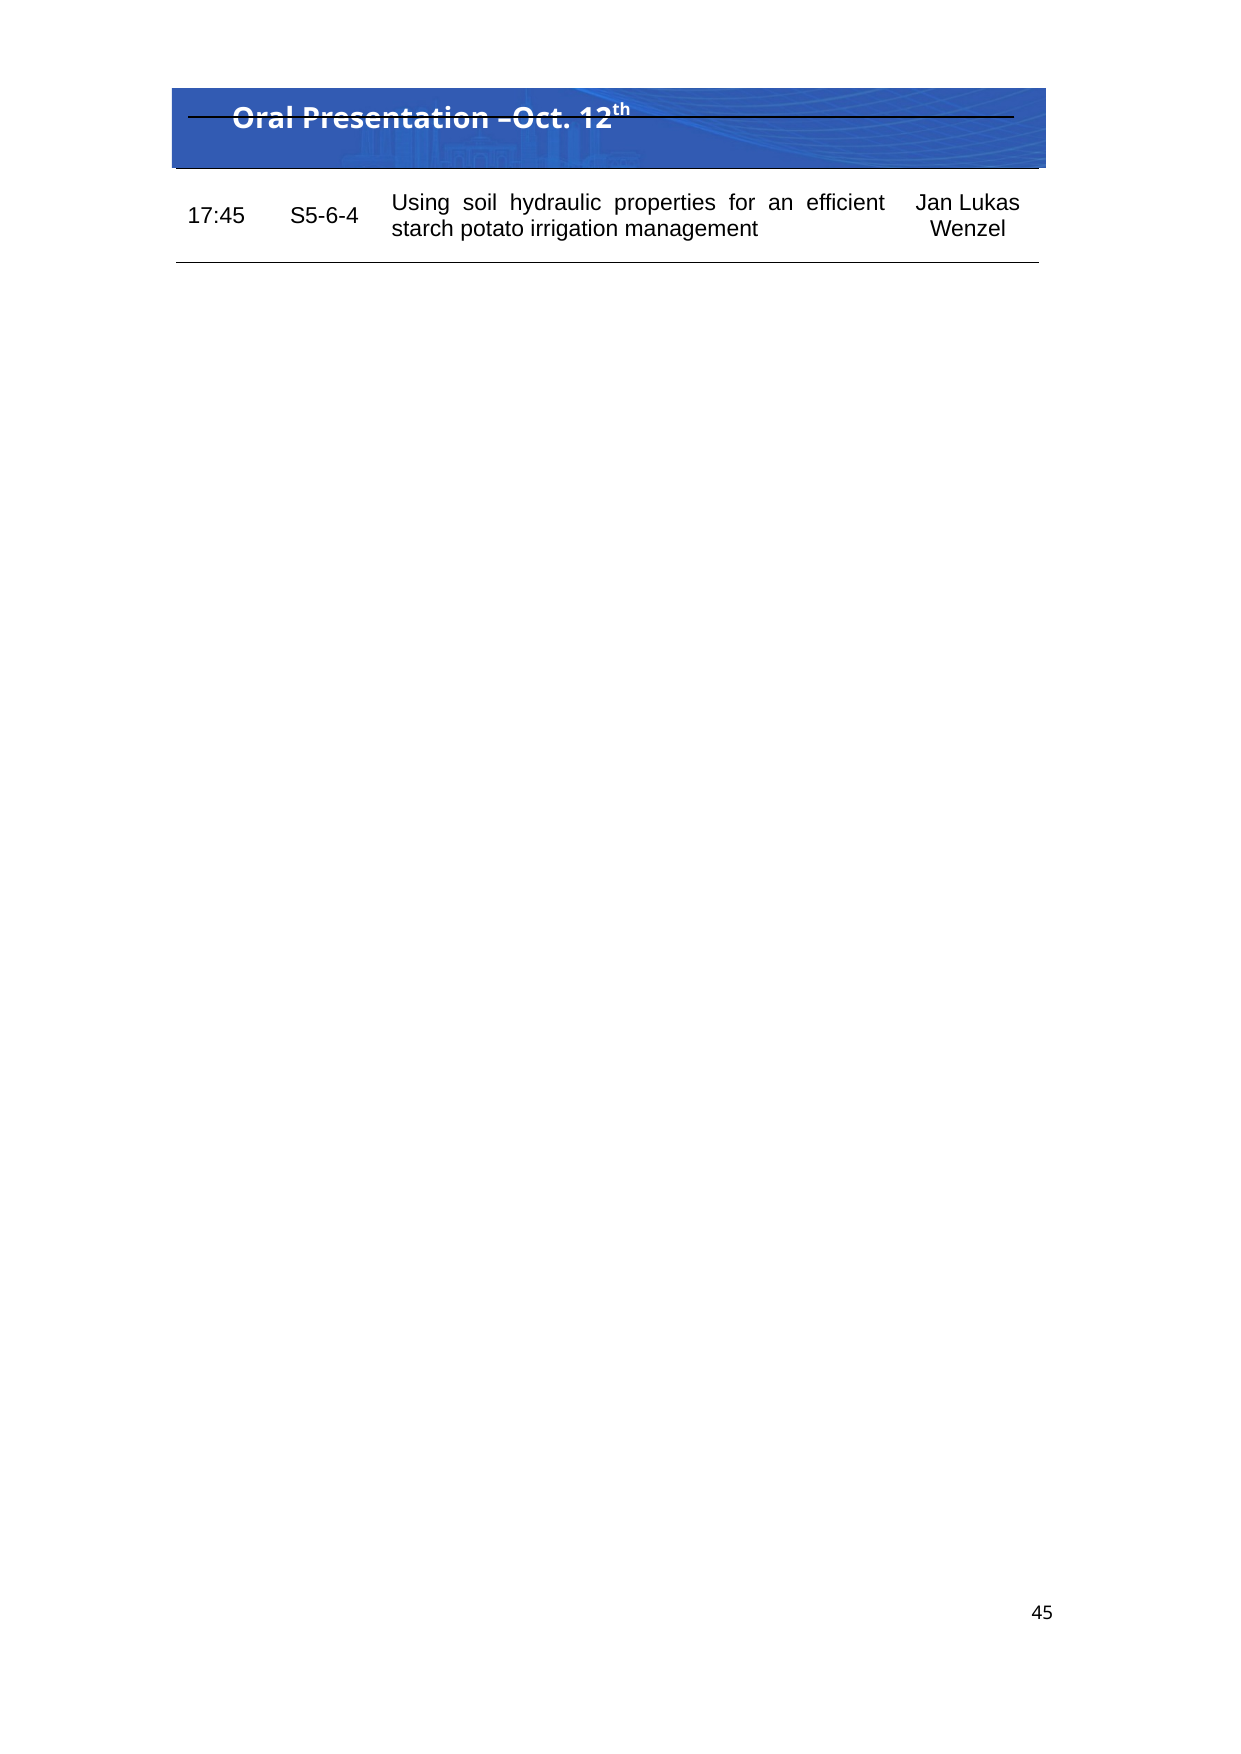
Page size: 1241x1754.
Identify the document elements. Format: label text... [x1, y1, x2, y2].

table_cell Jan Lukas Wenzel [896, 169, 1039, 262]
table_cell 17:45 [176, 169, 278, 262]
table_cell S5-6-4 [279, 169, 380, 262]
picture [171, 88, 1046, 168]
table_cell Using soil hydraulic properties for an efficient starch potato irrigation management [380, 169, 896, 262]
